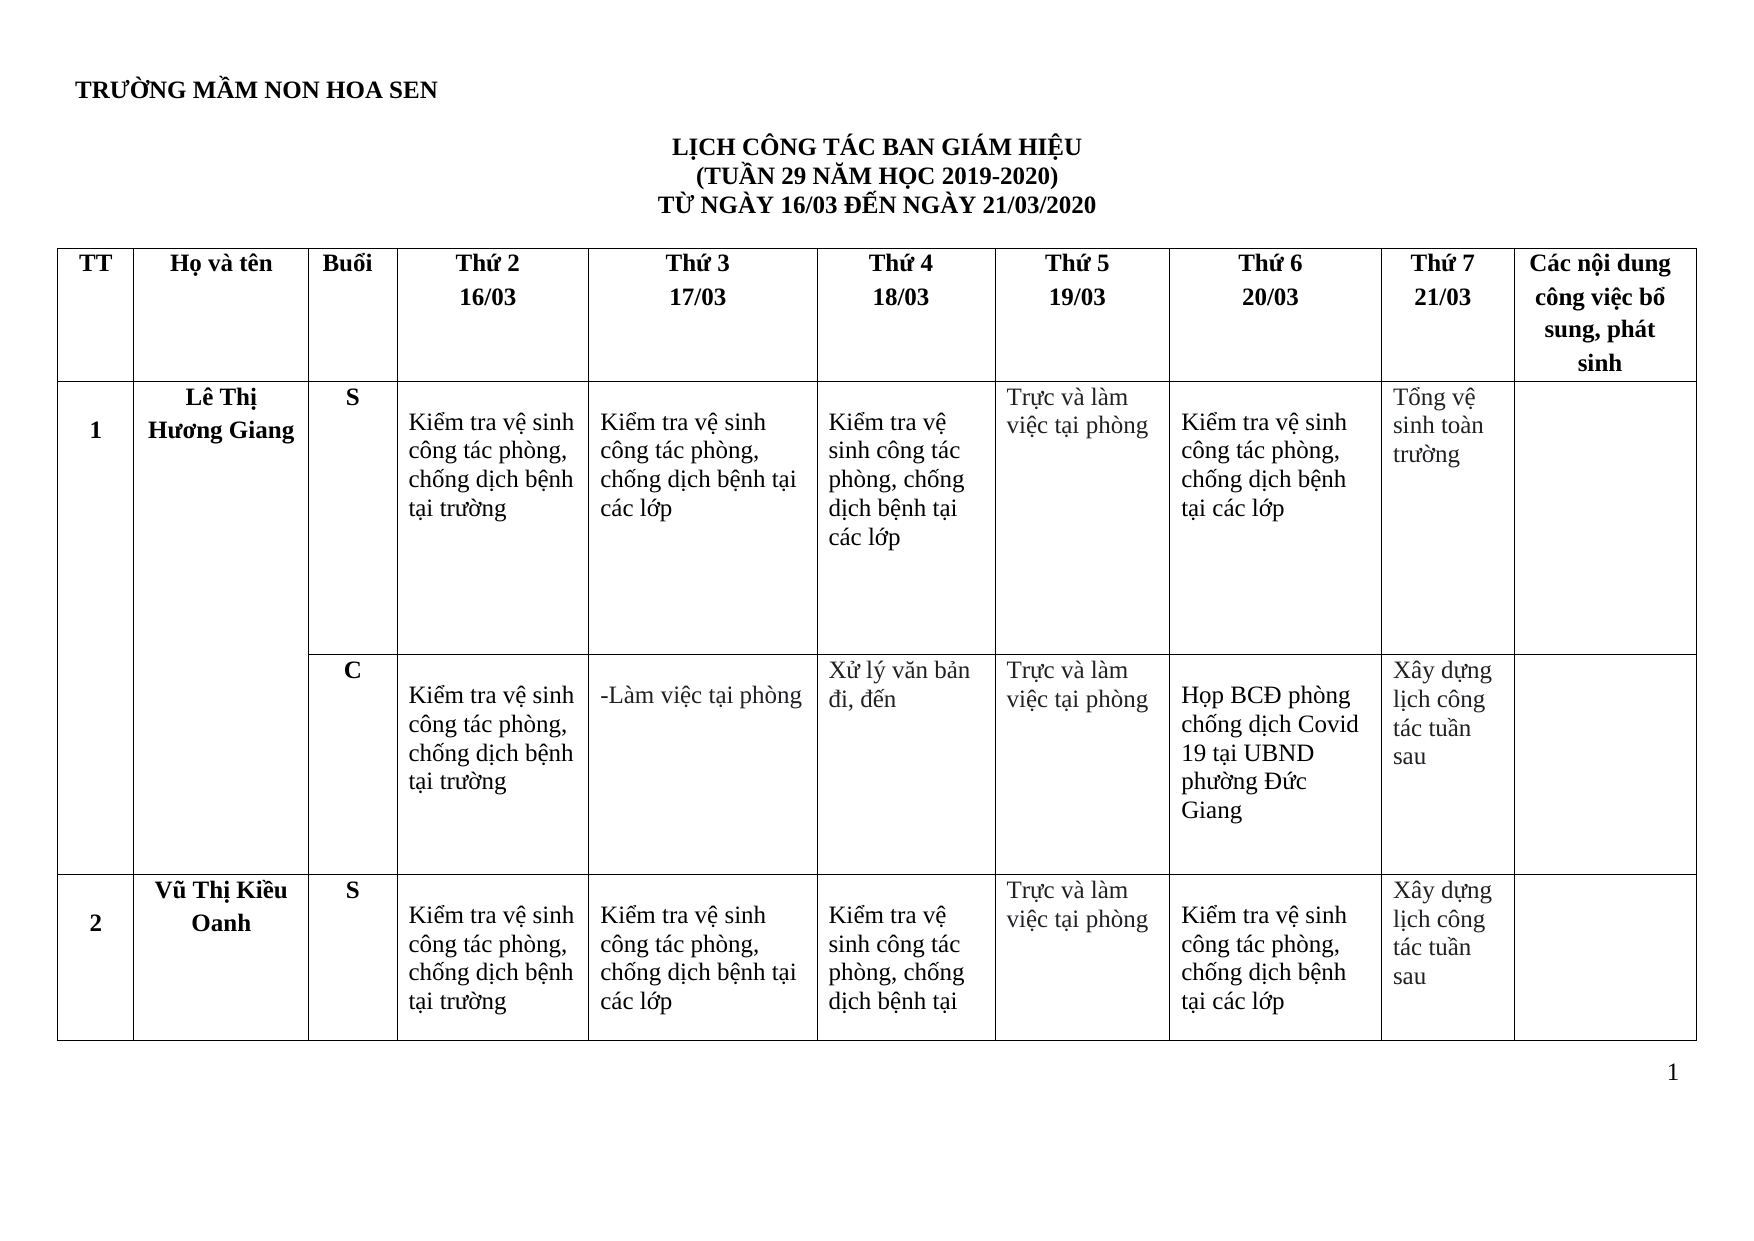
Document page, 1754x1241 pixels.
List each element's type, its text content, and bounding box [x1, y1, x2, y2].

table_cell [996, 875, 1169, 1040]
table_cell Kiểm tra vệ sinh công tác phòng, chống dịch bệnh tại trường [398, 655, 588, 874]
table_header Thứ 5 19/03 [996, 249, 1169, 381]
table_cell Kiểm tra vệ sinh công tác phòng, chống dịch bệnh tại trường [398, 382, 588, 654]
text TRƯỜNG MẦM NON HOA SEN [75, 75, 1679, 104]
table_cell Xây dựng lịch công tác tuần sau [1382, 655, 1514, 874]
table_cell [1515, 382, 1696, 654]
table_cell Kiểm tra vệ sinh công tác phòng, chống dịch bệnh tại các lớp [818, 382, 995, 654]
text LỊCH CÔNG TÁC BAN GIÁM HIỆU [75, 132, 1679, 161]
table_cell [1382, 875, 1514, 1040]
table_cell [398, 875, 588, 1040]
table_cell Trực và làm việc tại phòng [996, 382, 1169, 654]
table_cell 1 [58, 382, 133, 874]
text TỪ NGÀY 16/03 ĐẾN NGÀY 21/03/2020 [75, 190, 1679, 219]
table_header Thứ 3 17/03 [589, 249, 817, 381]
table_cell C [309, 655, 397, 874]
text (TUẦN 29 NĂM HỌC 2019-2020) [75, 161, 1679, 190]
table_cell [818, 875, 995, 1040]
table_cell 2 [58, 875, 133, 1040]
table_header TT [58, 249, 133, 381]
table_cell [589, 875, 817, 1040]
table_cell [1170, 875, 1381, 1040]
table_cell Lê Thị Hương Giang [134, 382, 308, 874]
table_cell -Làm việc tại phòng [589, 655, 817, 874]
table_header Thứ 2 16/03 [398, 249, 588, 381]
table_header Các nội dung công việc bổ sung, phát sinh [1515, 249, 1696, 381]
table_cell Họp BCĐ phòng chống dịch Covid 19 tại UBND phường Đức Giang [1170, 655, 1381, 874]
table_cell Kiểm tra vệ sinh công tác phòng, chống dịch bệnh tại các lớp [589, 382, 817, 654]
table_header Buổi [309, 249, 397, 381]
table_cell [1515, 655, 1696, 874]
table_header Thứ 4 18/03 [818, 249, 995, 381]
table_header Thứ 7 21/03 [1382, 249, 1514, 381]
table_cell S [309, 875, 397, 1040]
table_cell Vũ Thị Kiều Oanh [134, 875, 308, 1040]
table_cell Tổng vệ sinh toàn trường [1382, 382, 1514, 654]
table_cell S [309, 382, 397, 654]
table_cell Xử lý văn bản đi, đến [818, 655, 995, 874]
table_cell Kiểm tra vệ sinh công tác phòng, chống dịch bệnh tại các lớp [1170, 382, 1381, 654]
table_header Thứ 6 20/03 [1170, 249, 1381, 381]
table_cell [1515, 875, 1696, 1040]
table_cell Trực và làm việc tại phòng [996, 655, 1169, 874]
table_header Họ và tên [134, 249, 308, 381]
